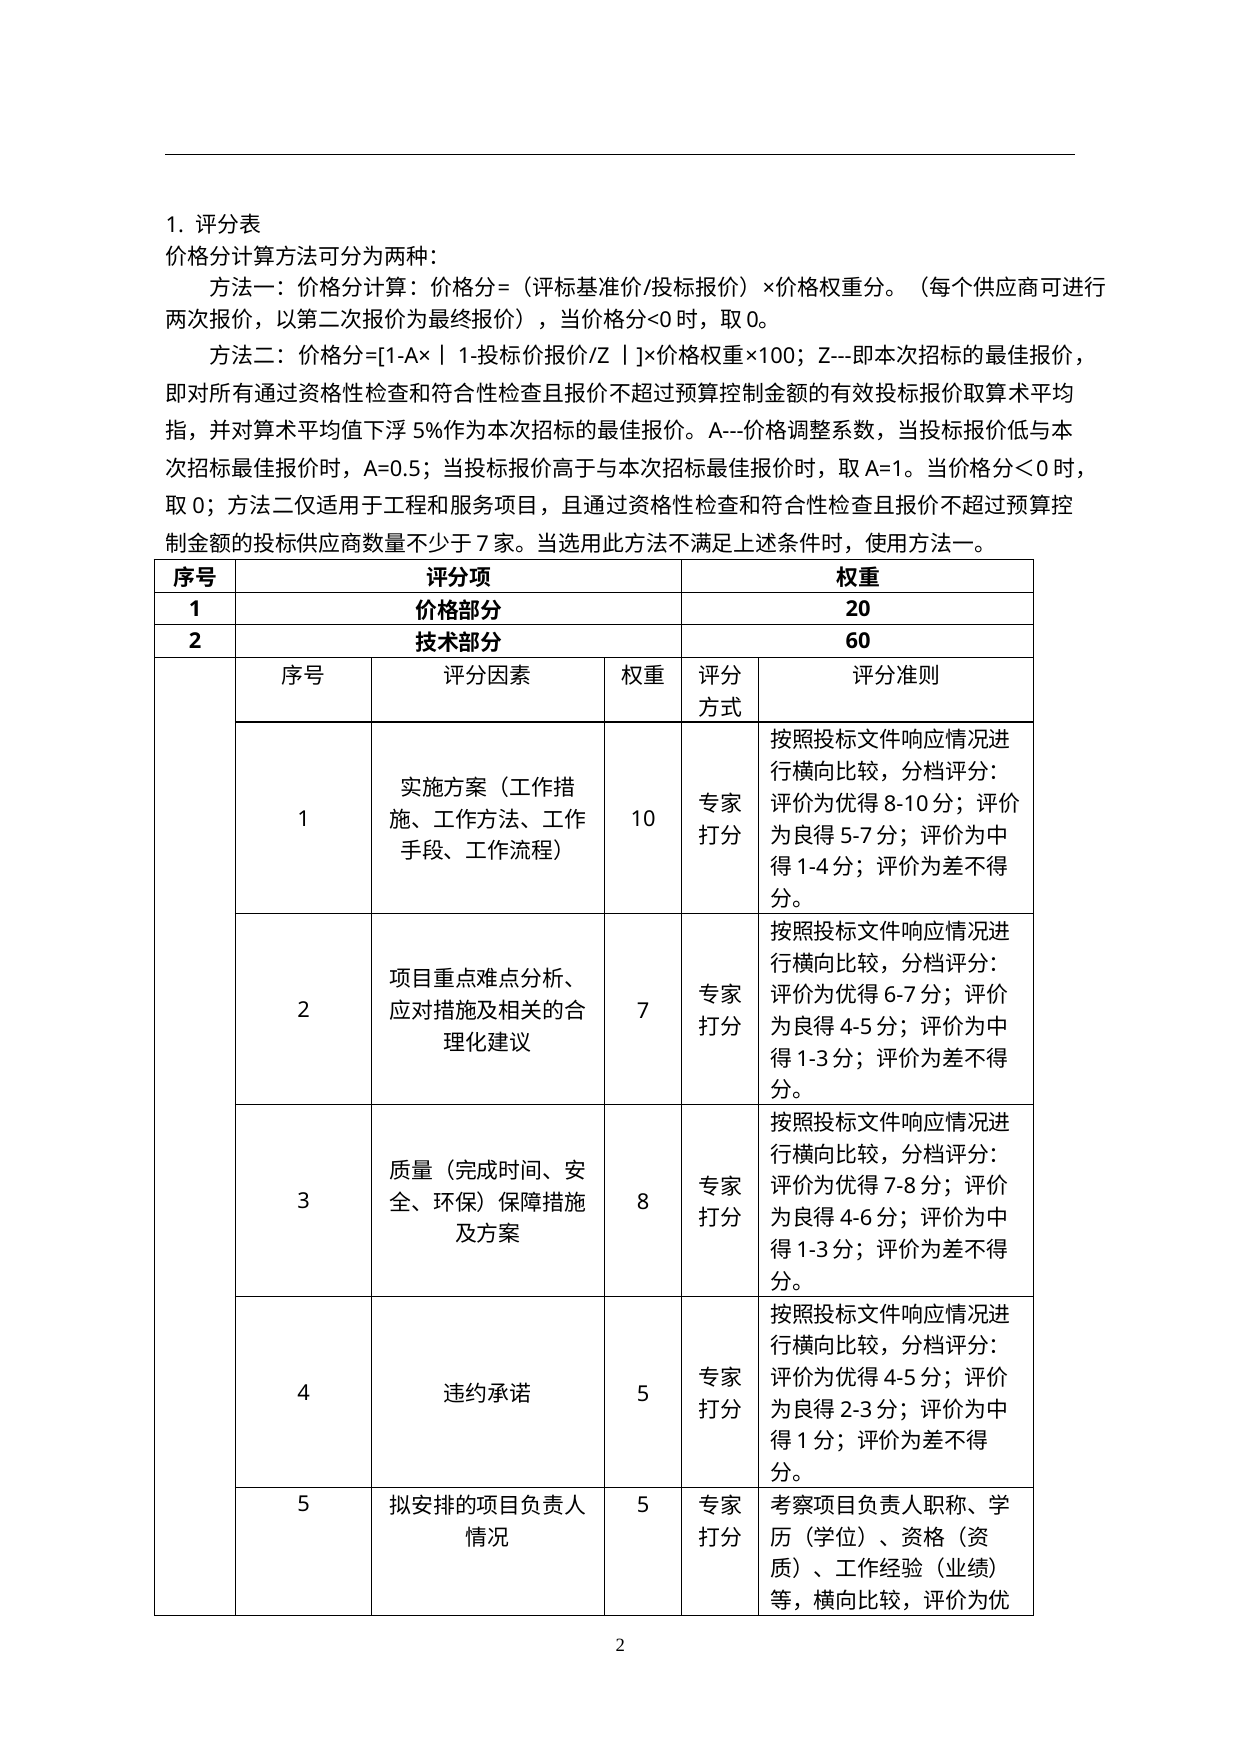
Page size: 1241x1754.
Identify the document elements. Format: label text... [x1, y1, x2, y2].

table_cell 按照投标文件响应情况进行横向比较，分档评分：评价为优得4-5分；评价为良得2-3分；评价为中得1分；评价为差不得分。 [759, 1297, 1033, 1487]
text 方法一：价格分计算：价格分=（评标基准价/投标报价）×价格权重分。（每个供应商可进行两次报价，以第二次报价为最终报价），当价格分<0时，取0。 [165, 270, 1108, 334]
table_cell 按照投标文件响应情况进行横向比较，分档评分：评价为优得7-8分；评价为良得4-6分；评价为中得1-3分；评价为差不得分。 [759, 1105, 1033, 1296]
table_cell 拟安排的项目负责人情况 [372, 1488, 604, 1614]
table_cell 专家打分 [682, 1488, 758, 1614]
table_cell 评分准则 [759, 658, 1033, 721]
table_cell 按照投标文件响应情况进行横向比较，分档评分：评价为优得8-10分；评价为良得5-7分；评价为中得1-4分；评价为差不得分。 [759, 723, 1033, 913]
table_cell 4 [236, 1297, 371, 1487]
table_cell 5 [605, 1297, 681, 1487]
table_cell 1 [236, 723, 371, 913]
table_cell 专家打分 [682, 1105, 758, 1296]
table_cell 价格部分 [236, 593, 681, 624]
table_cell [155, 658, 235, 1614]
table_cell 质量（完成时间、安全、环保）保障措施及方案 [372, 1105, 604, 1296]
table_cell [759, 1488, 1033, 1614]
text 方法二：价格分=[1-A×丨1-投标价报价/Z丨]×价格权重×100；Z---即本次招标的最佳报价，即对所有通过资格性检查和符合性检查且报价不超过预算控制金额的有效投标报价取算术平均指，并对算术平均值下浮5%作为本次招标的最佳报价。A---价格调整系数，当投标报价低与本次招标最佳报价时，A=0.5；当投标报价高于与本次招标最佳报价时，取A=1。当价格分＜0时，取0；方法二仅适用于工程和服务项目，且通过资格性检查和符合性检查且报价不超过预算控制金额的投标供应商数量不少于7家。当选用此方法不满足上述条件时，使用方法一。 [165, 334, 1075, 559]
text 价格分计算方法可分为两种： [165, 239, 1108, 270]
table_cell 7 [605, 914, 681, 1104]
text 1. 评分表 [165, 207, 1108, 239]
table_cell 实施方案（工作措施、工作方法、工作手段、工作流程） [372, 723, 604, 913]
table_cell 10 [605, 723, 681, 913]
table_cell 违约承诺 [372, 1297, 604, 1487]
table_cell 权重 [605, 658, 681, 721]
table_cell 8 [605, 1105, 681, 1296]
table_cell 2 [236, 914, 371, 1104]
table_header 权重 [682, 560, 1033, 592]
table_cell 序号 [236, 658, 371, 721]
table_cell 按照投标文件响应情况进行横向比较，分档评分：评价为优得6-7分；评价为良得4-5分；评价为中得1-3分；评价为差不得分。 [759, 914, 1033, 1104]
table_cell 专家打分 [682, 1297, 758, 1487]
table_cell 评分因素 [372, 658, 604, 721]
table_cell 1 [155, 593, 235, 624]
table_cell 5 [605, 1488, 681, 1614]
table_cell 2 [155, 625, 235, 657]
table_cell 20 [682, 593, 1033, 624]
table_cell 项目重点难点分析、应对措施及相关的合理化建议 [372, 914, 604, 1104]
table_cell 专家打分 [682, 914, 758, 1104]
table_cell 专家打分 [682, 723, 758, 913]
table_header 序号 [155, 560, 235, 592]
table_cell 技术部分 [236, 625, 681, 657]
table_header 评分项 [236, 560, 681, 592]
table_cell 60 [682, 625, 1033, 657]
table_cell 3 [236, 1105, 371, 1296]
table_cell 评分方式 [682, 658, 758, 721]
table_cell 5 [236, 1488, 371, 1614]
